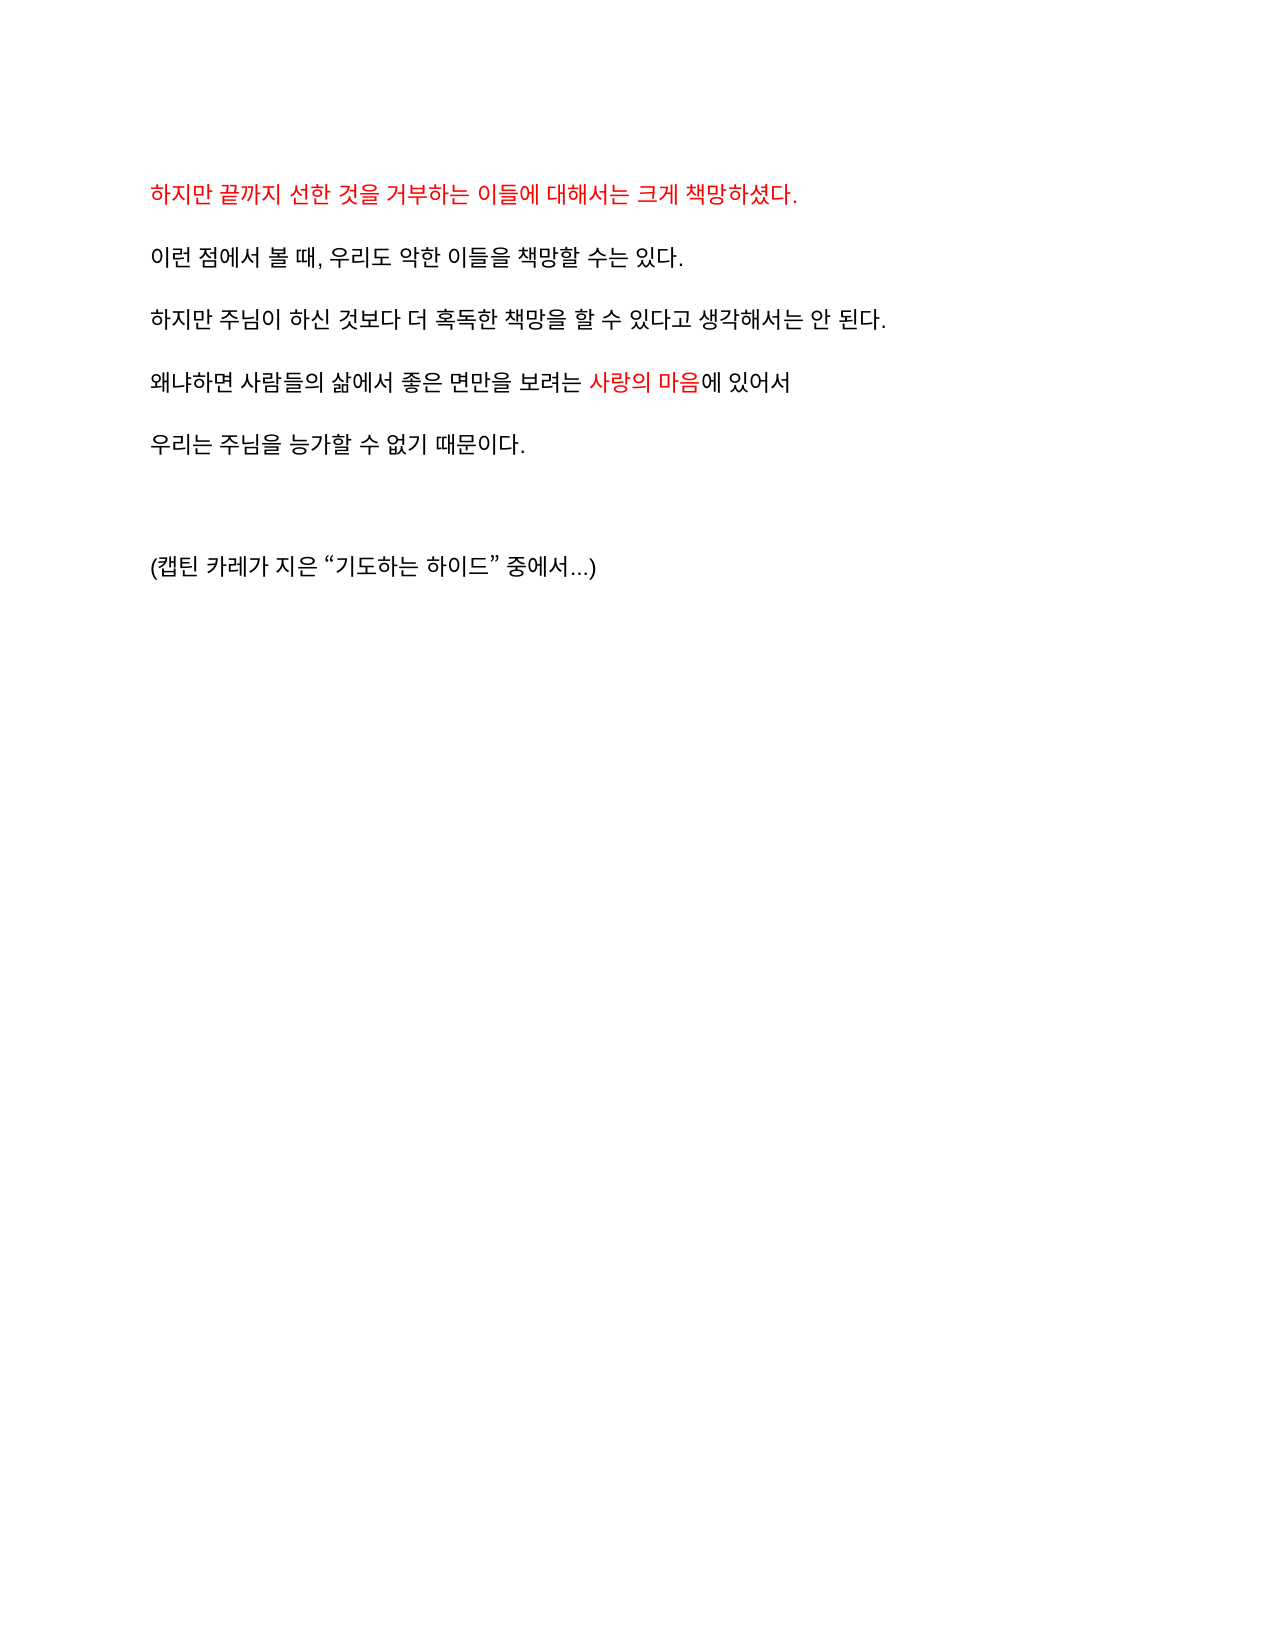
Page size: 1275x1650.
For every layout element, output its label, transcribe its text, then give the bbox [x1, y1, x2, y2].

text 하지만 끝까지 선한 것을 거부하는 이들에 대해서는 크게 책망하셨다. [150, 177, 1125, 210]
text 하지만 주님이 하신 것보다 더 혹독한 책망을 할 수 있다고 생각해서는 안 된다. [150, 302, 1125, 335]
text (캡틴 카레가 지은 “기도하는 하이드” 중에서...) [150, 548, 1125, 582]
text 왜냐하면 사람들의 삶에서 좋은 면만을 보려는 사랑의 마음에 있어서 [150, 364, 1125, 398]
text 이런 점에서 볼 때, 우리도 악한 이들을 책망할 수는 있다. [150, 239, 1125, 273]
text 우리는 주님을 능가할 수 없기 때문이다. [150, 427, 1125, 460]
